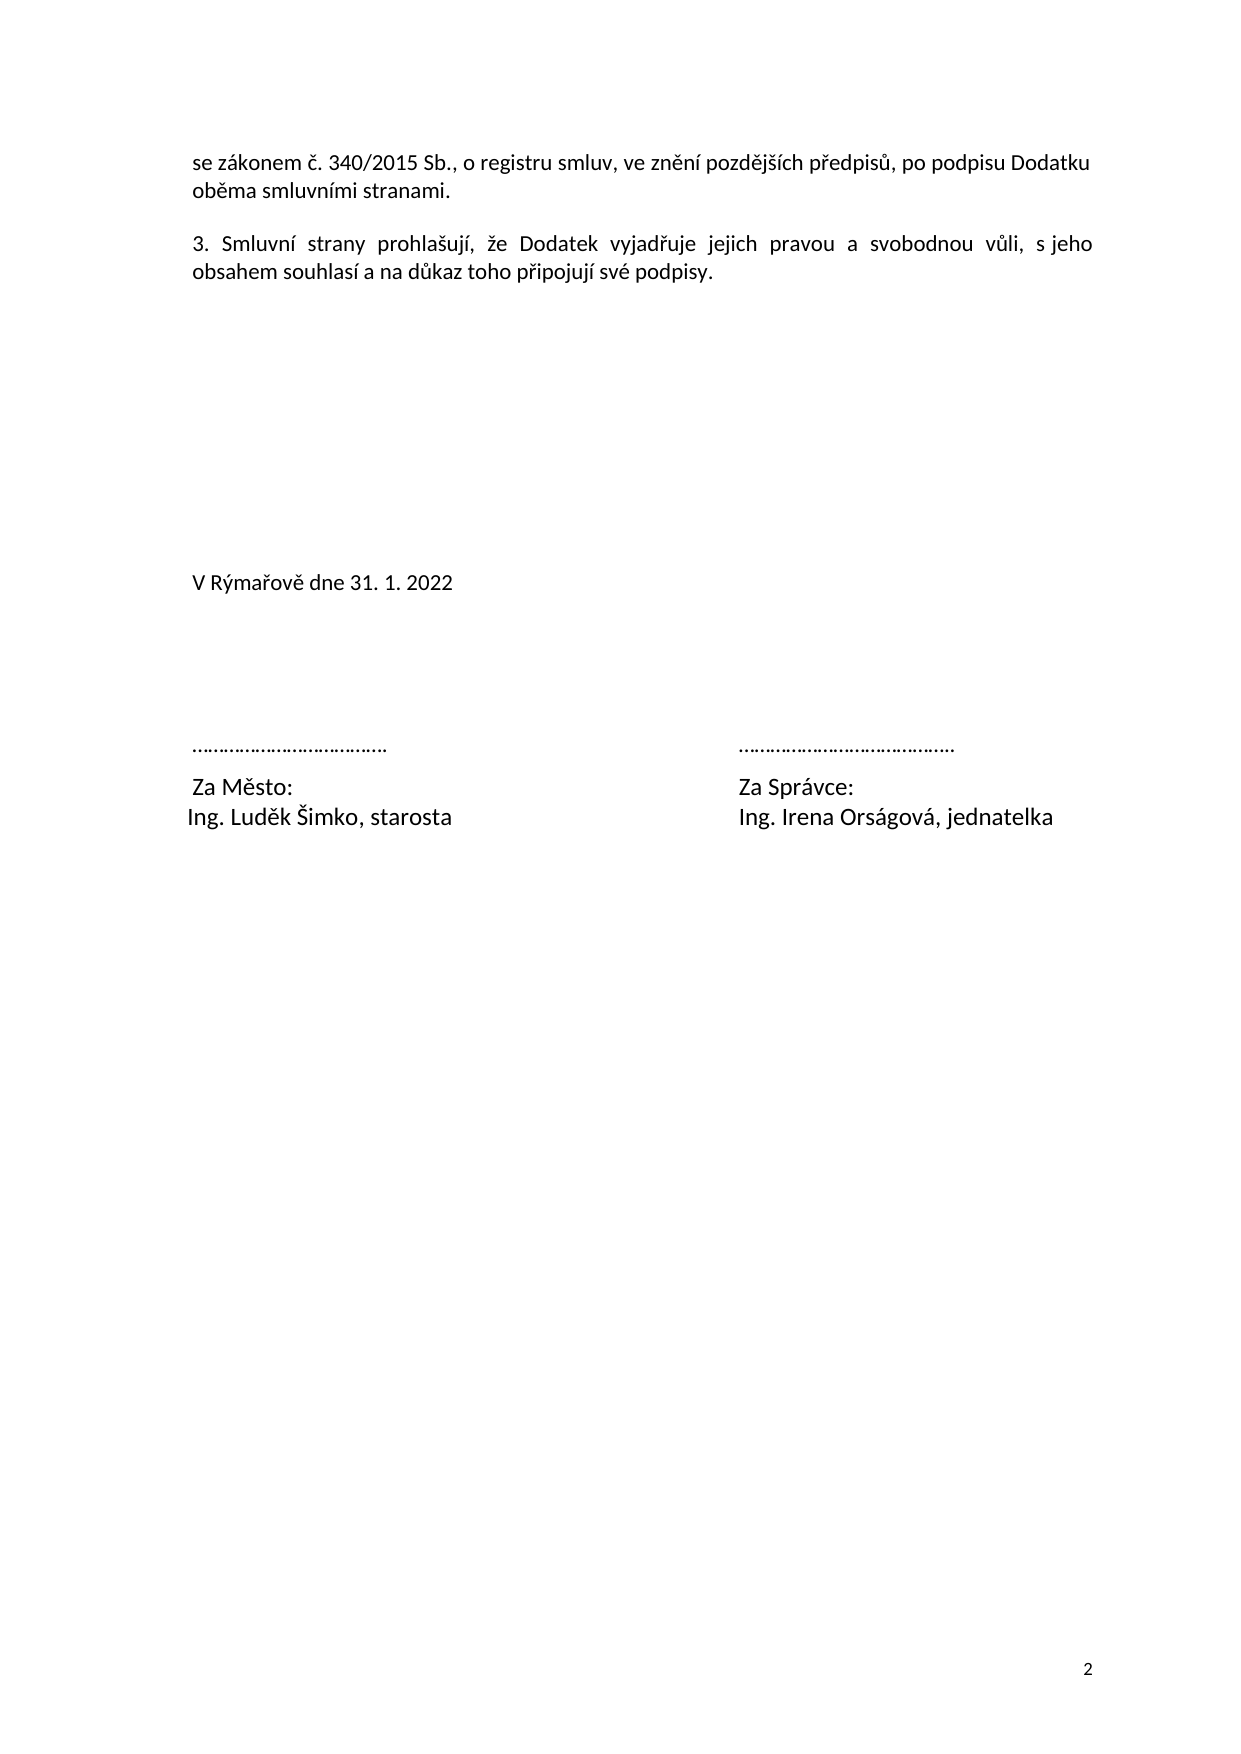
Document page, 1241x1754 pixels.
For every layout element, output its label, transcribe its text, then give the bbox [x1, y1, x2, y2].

text ………………………………. ………………………………….. [192, 731, 1092, 758]
list Smluvní strany prohlašují, že Dodatek vyjadřuje jejich pravou a svobodnou vůli, s jeho obsahem souhlasí a na důkaz toho připojují své podpisy. [192, 229, 1092, 285]
text Ing. Luděk Šimko, starosta Ing. Irena Orságová, jednatelka [148, 802, 1092, 832]
text Za Město: Za Správce: [192, 771, 1092, 802]
text V Rýmařově dne 31. 1. 2022 [192, 568, 1092, 596]
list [192, 148, 1092, 204]
